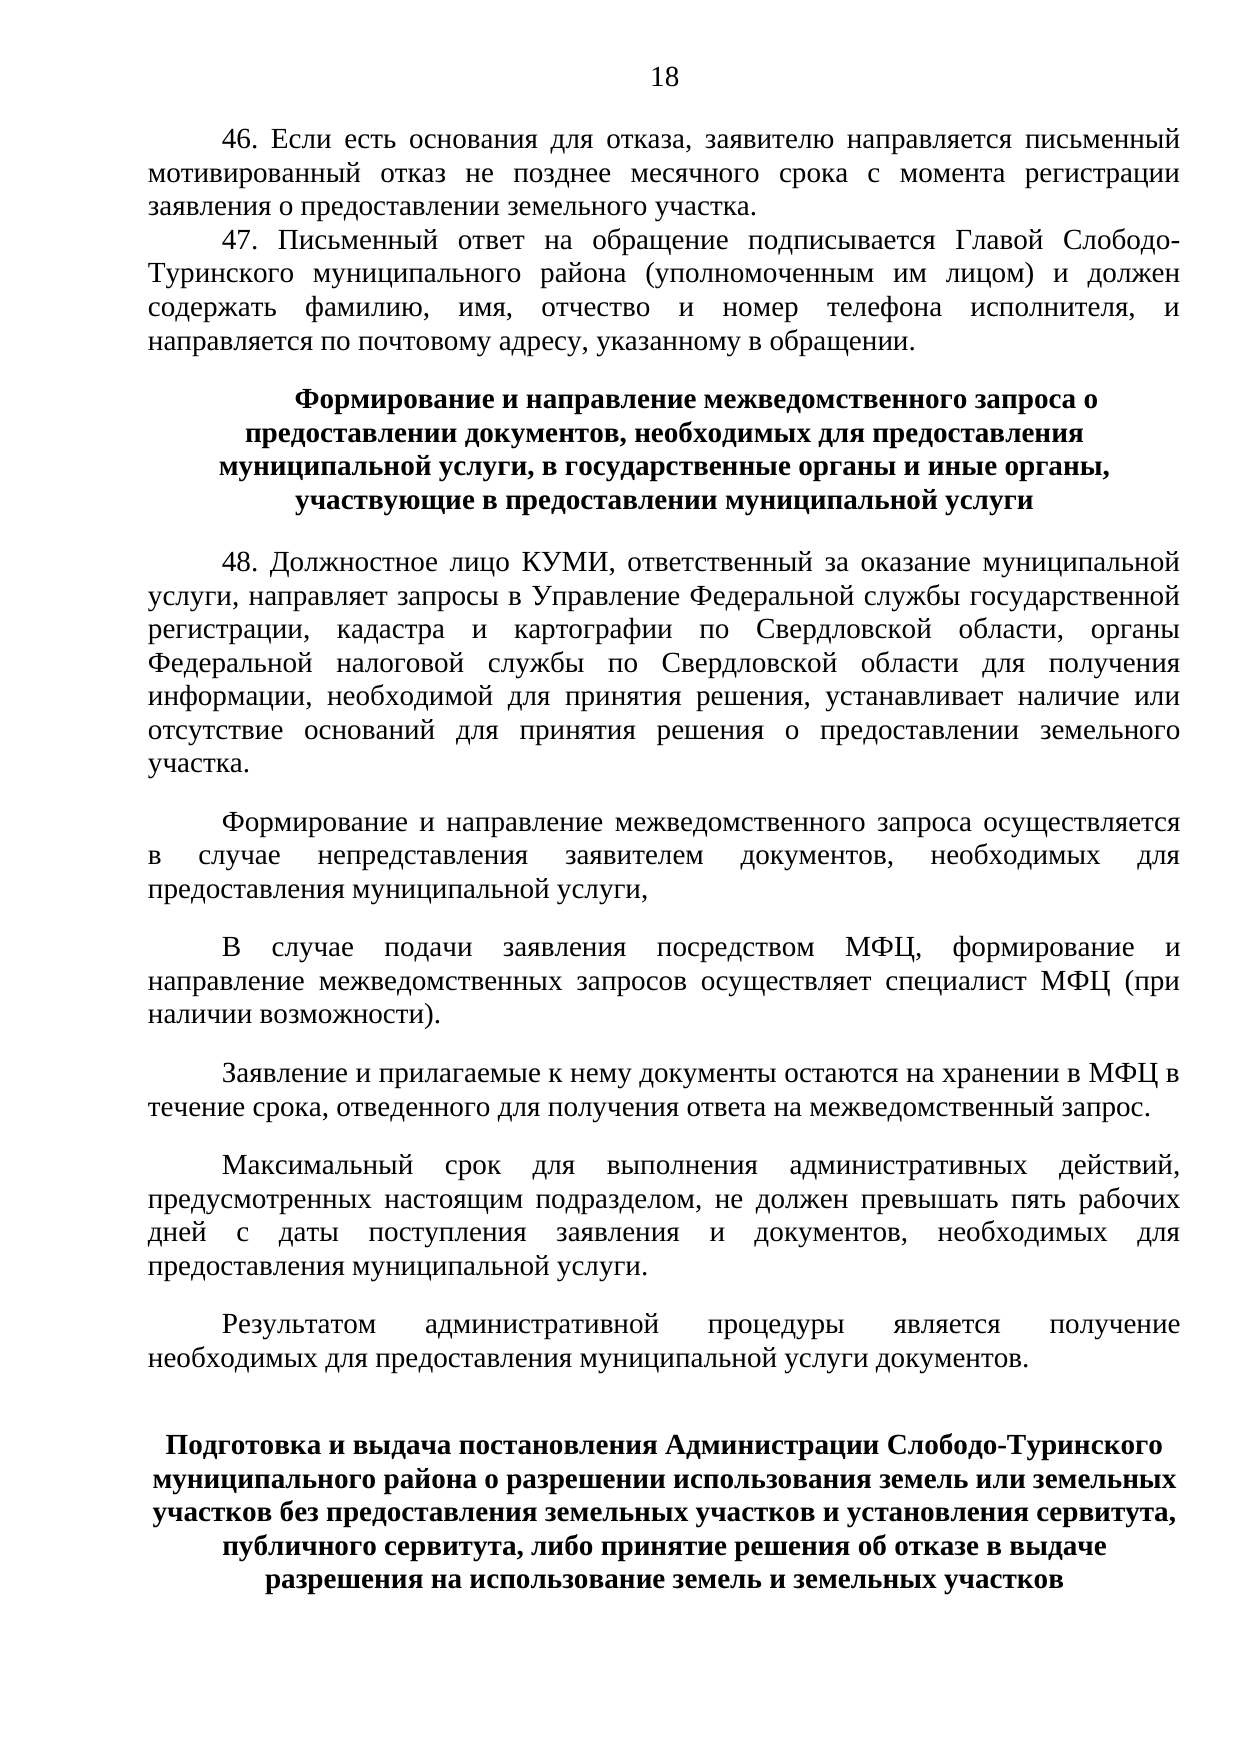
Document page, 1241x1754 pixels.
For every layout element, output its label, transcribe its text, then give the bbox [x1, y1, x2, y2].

text 47. Письменный ответ на обращение подписывается Главой Слободо-Туринского муниципального района (уполномоченным им лицом) и должен содержать фамилию, имя, отчество и номер телефона исполнителя, и направляется по почтовому адресу, указанному в обращении. [148, 222, 1181, 356]
text Формирование и направление межведомственного запроса осуществляется в случае непредставления заявителем документов, необходимых для предоставления муниципальной услуги, [148, 804, 1181, 904]
text Максимальный срок для выполнения административных действий, предусмотренных настоящим подразделом, не должен превышать пять рабочих дней с даты поступления заявления и документов, необходимых для предоставления муниципальной услуги. [148, 1147, 1181, 1281]
title Подготовка и выдача постановления Администрации Слободо-Туринского муниципального района о разрешении использования земель или земельных участков без предоставления земельных участков и установления сервитута, публичного сервитута, либо принятие решения об отказе в выдаче разрешения на использование земель и земельных участков [148, 1427, 1181, 1595]
text Заявление и прилагаемые к нему документы остаются на хранении в МФЦ в течение срока, отведенного для получения ответа на межведомственный запрос. [148, 1055, 1181, 1122]
text В случае подачи заявления посредством МФЦ, формирование и направление межведомственных запросов осуществляет специалист МФЦ (при наличии возможности). [148, 929, 1181, 1030]
text 48. Должностное лицо КУМИ, ответственный за оказание муниципальной услуги, направляет запросы в Управление Федеральной службы государственной регистрации, кадастра и картографии по Свердловской области, органы Федеральной налоговой службы по Свердловской области для получения информации, необходимой для принятия решения, устанавливает наличие или отсутствие оснований для принятия решения о предоставлении земельного участка. [148, 544, 1181, 779]
text Формирование и направление межведомственного запроса о предоставлении документов, необходимых для предоставления муниципальной услуги, в государственные органы и иные органы, участвующие в предоставлении муниципальной услуги [148, 381, 1181, 515]
text 46. Если есть основания для отказа, заявителю направляется письменный мотивированный отказ не позднее месячного срока с момента регистрации заявления о предоставлении земельного участка. [148, 121, 1181, 222]
text Результатом административной процедуры является получение необходимых для предоставления муниципальной услуги документов. [148, 1306, 1181, 1373]
